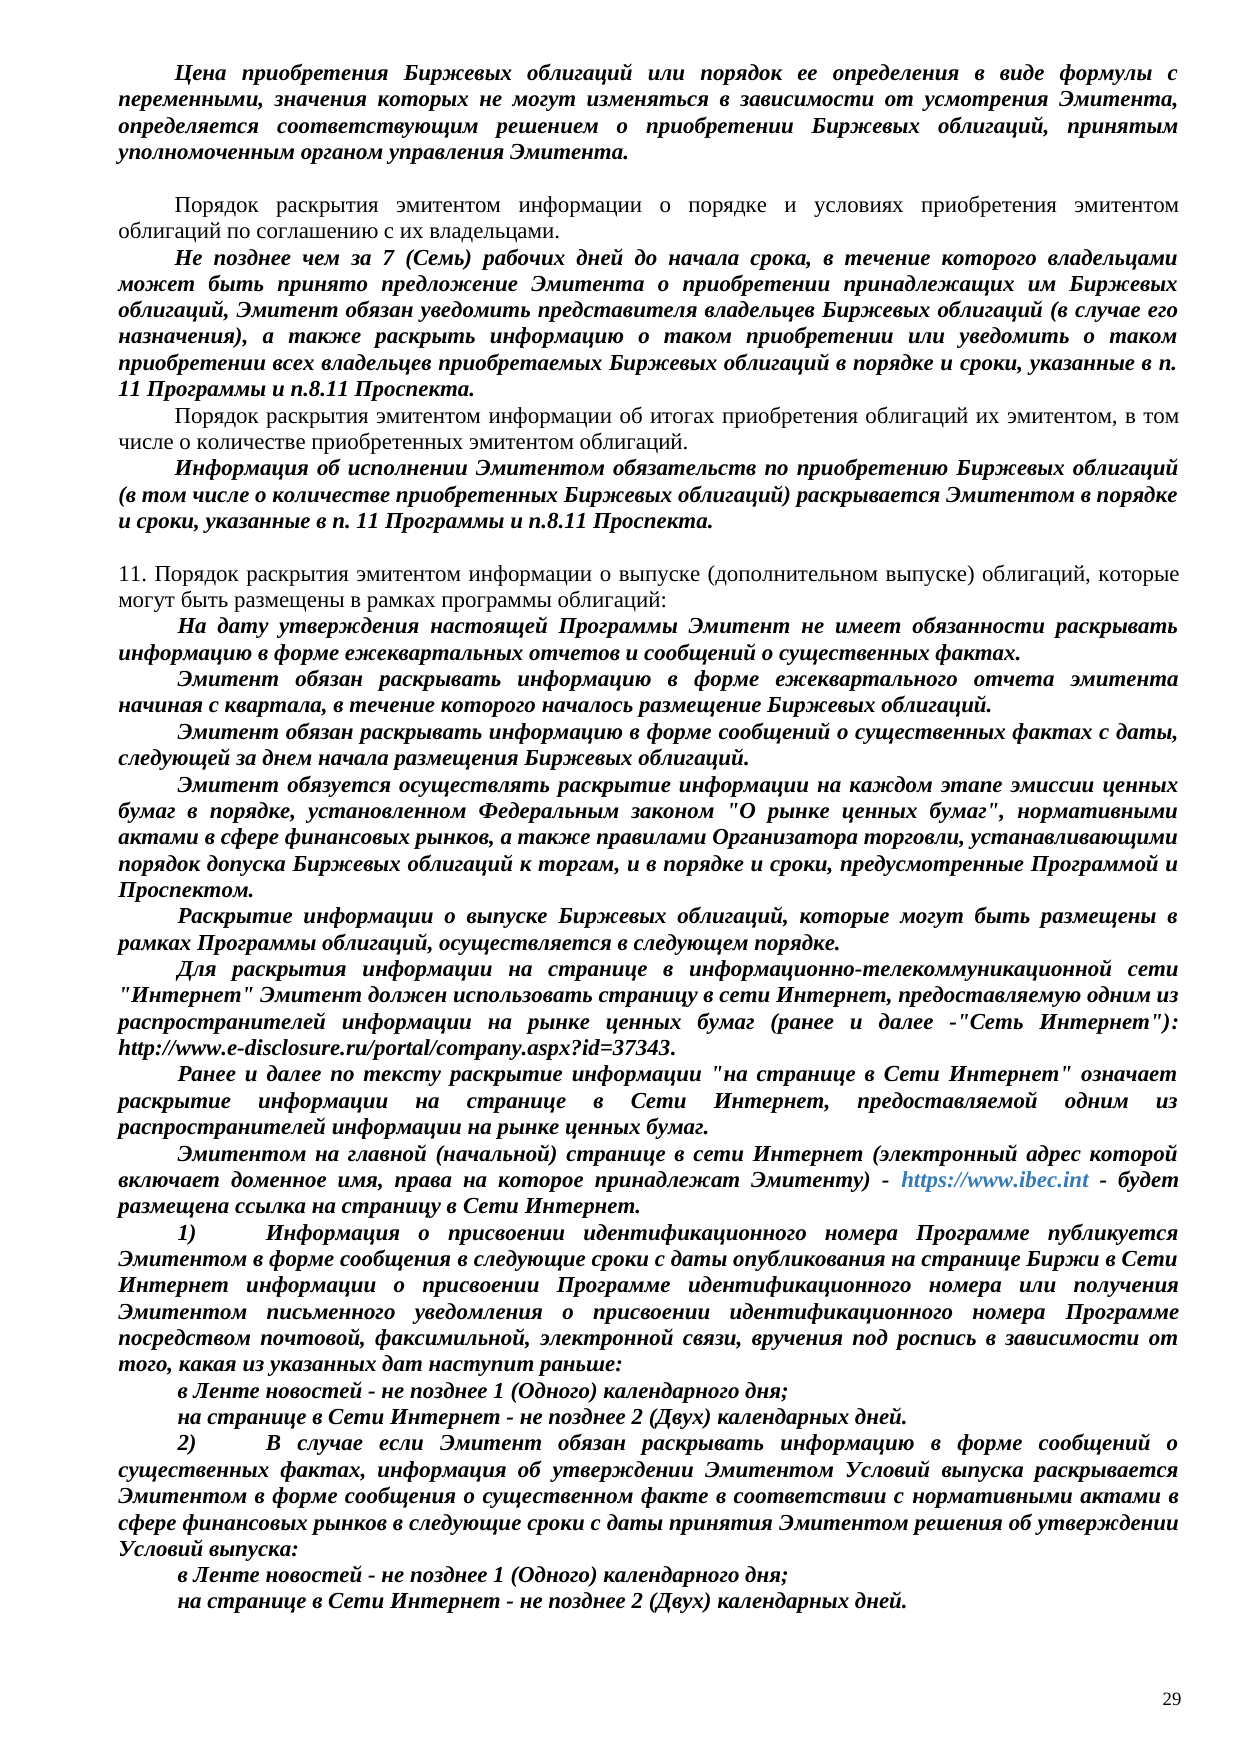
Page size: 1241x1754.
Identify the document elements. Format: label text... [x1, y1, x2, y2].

text Эмитент обязуется осуществлять раскрытие информации на каждом этапе эмиссии ценных бумаг в порядке, установленном Федеральным законом "О рынке ценных бумаг", нормативными актами в сфере финансовых рынков, а также правилами Организатора торговли, устанавливающими порядок допуска Биржевых облигаций к торгам, и в порядке и сроки, предусмотренные Программой и Проспектом. [118, 771, 1181, 902]
text Эмитент обязан раскрывать информацию в форме ежеквартального отчета эмитента начиная с квартала, в течение которого началось размещение Биржевых облигаций. [118, 665, 1181, 718]
text 1) Информация о присвоении идентификационного номера Программе публикуется Эмитентом в форме сообщения в следующие сроки с даты опубликования на странице Биржи в Сети Интернет информации о присвоении Программе идентификационного номера или получения Эмитентом письменного уведомления о присвоении идентификационного номера Программе посредством почтовой, факсимильной, электронной связи, вручения под роспись в зависимости от того, какая из указанных дат наступит раньше: [118, 1219, 1181, 1377]
text на странице в Сети Интернет - не позднее 2 (Двух) календарных дней. [118, 1588, 1181, 1614]
text Порядок раскрытия эмитентом информации об итогах приобретения облигаций их эмитентом, в том числе о количестве приобретенных эмитентом облигаций. [118, 402, 1181, 454]
text 11. Порядок раскрытия эмитентом информации о выпуске (дополнительном выпуске) облигаций, которые могут быть размещены в рамках программы облигаций: [118, 560, 1181, 612]
text Не позднее чем за 7 (Семь) рабочих дней до начала срока, в течение которого владельцами может быть принято предложение Эмитента о приобретении принадлежащих им Биржевых облигаций, Эмитент обязан уведомить представителя владельцев Биржевых облигаций (в случае его назначения), а также раскрыть информацию о таком приобретении или уведомить о таком приобретении всех владельцев приобретаемых Биржевых облигаций в порядке и сроки, указанные в п. 11 Программы и п.8.11 Проспекта. [118, 243, 1181, 402]
text Эмитент обязан раскрывать информацию в форме сообщений о существенных фактах с даты, следующей за днем начала размещения Биржевых облигаций. [118, 718, 1181, 771]
text 2) В случае если Эмитент обязан раскрывать информацию в форме сообщений о существенных фактах, информация об утверждении Эмитентом Условий выпуска раскрывается Эмитентом в форме сообщения о существенном факте в соответствии с нормативными актами в сфере финансовых рынков в следующие сроки с даты принятия Эмитентом решения об утверждении Условий выпуска: [118, 1429, 1181, 1561]
text в Ленте новостей - не позднее 1 (Одного) календарного дня; [118, 1377, 1181, 1403]
text Порядок раскрытия эмитентом информации о порядке и условиях приобретения эмитентом облигаций по соглашению с их владельцами. [118, 191, 1181, 243]
text Информация об исполнении Эмитентом обязательств по приобретению Биржевых облигаций (в том числе о количестве приобретенных Биржевых облигаций) раскрывается Эмитентом в порядке и сроки, указанные в п. 11 Программы и п.8.11 Проспекта. [118, 454, 1181, 533]
text Ранее и далее по тексту раскрытие информации "на странице в Cети Интернет" означает раскрытие информации на странице в Cети Интернет, предоставляемой одним из распространителей информации на рынке ценных бумаг. [118, 1061, 1181, 1139]
text на странице в Сети Интернет - не позднее 2 (Двух) календарных дней. [118, 1403, 1181, 1429]
text в Ленте новостей - не позднее 1 (Одного) календарного дня; [118, 1561, 1181, 1588]
text На дату утверждения настоящей Программы Эмитент не имеет обязанности раскрывать информацию в форме ежеквартальных отчетов и сообщений о существенных фактах. [118, 612, 1181, 665]
text Эмитентом на главной (начальной) странице в сети Интернет (электронный адрес которой включает доменное имя, права на которое принадлежат Эмитенту) - https://www.ibec.int - будет размещена ссылка на страницу в Cети Интернет. [118, 1139, 1181, 1219]
text Для раскрытия информации на странице в информационно-телекоммуникационной сети "Интернет" Эмитент должен использовать страницу в сети Интернет, предоставляемую одним из распространителей информации на рынке ценных бумаг (ранее и далее -"Сеть Интернет"): http://www.e-disclosure.ru/portal/company.aspx?id=37343. [118, 955, 1181, 1061]
text Раскрытие информации о выпуске Биржевых облигаций, которые могут быть размещены в рамках Программы облигаций, осуществляется в следующем порядке. [118, 902, 1181, 955]
text Цена приобретения Биржевых облигаций или порядок ее определения в виде формулы с переменными, значения которых не могут изменяться в зависимости от усмотрения Эмитента, определяется соответствующим решением о приобретении Биржевых облигаций, принятым уполномоченным органом управления Эмитента. [118, 59, 1181, 164]
